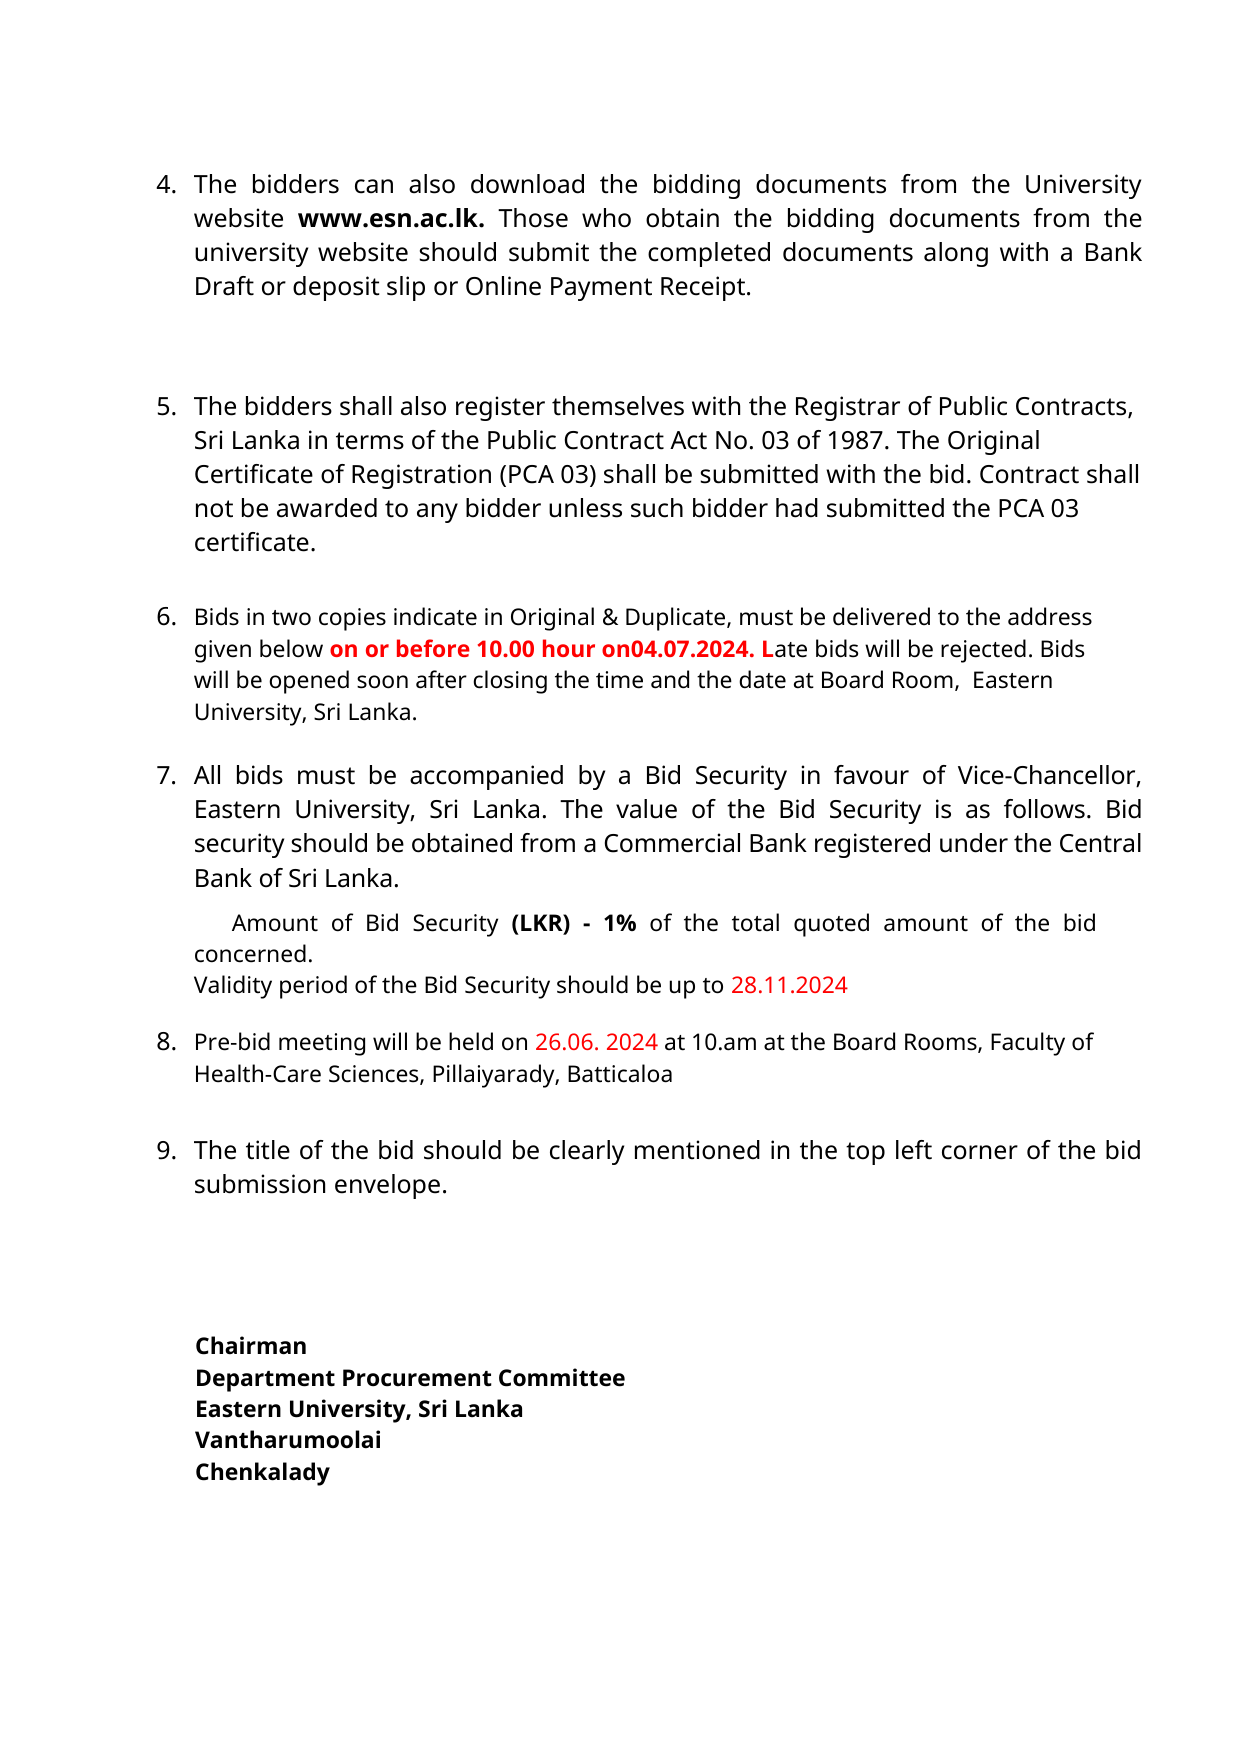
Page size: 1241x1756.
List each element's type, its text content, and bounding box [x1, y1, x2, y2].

list All bids must be accompanied by a Bid Security in favour of Vice-Chancellor, Eastern University, Sri Lanka. The value of the Bid Security is as follows. Bid security should be obtained from a Commercial Bank registered under the Central Bank of Sri Lanka. [156, 758, 1143, 894]
list Amount of Bid Security (LKR) - 1% of the total quoted amount of the bid concerned. [194, 907, 1097, 969]
text Eastern University, Sri Lanka [195, 1393, 738, 1424]
subtitle Chairman [195, 1330, 1143, 1362]
text Vantharumoolai [195, 1424, 743, 1456]
list The title of the bid should be clearly mentioned in the top left corner of the bid submission envelope. [156, 1133, 1143, 1201]
list The bidders can also download the bidding documents from the University website www.esn.ac.lk. Those who obtain the bidding documents from the university website should submit the completed documents along with a Bank Draft or deposit slip or Online Payment Receipt. [156, 167, 1143, 303]
subtitle Department Procurement Committee [195, 1362, 1143, 1393]
list Bids in two copies indicate in Original & Duplicate, must be delivered to the address given below on or before 10.00 hour on04.07.2024. Late bids will be rejected. Bids will be opened soon after closing the time and the date at Board Room, Eastern University, Sri Lanka. [156, 599, 1097, 727]
list The bidders shall also register themselves with the Registrar of Public Contracts, Sri Lanka in terms of the Public Contract Act No. 03 of 1987. The Original Certificate of Registration (PCA 03) shall be submitted with the bid. Contract shall not be awarded to any bidder unless such bidder had submitted the PCA 03 certificate. [156, 388, 1143, 559]
list Pre-bid meeting will be held on 26.06. 2024 at 10.am at the Board Rooms, Faculty of Health-Care Sciences, Pillaiyarady, Batticaloa [156, 1024, 1097, 1089]
text Chenkalady [195, 1456, 743, 1487]
list Validity period of the Bid Security should be up to 28.11.2024 [194, 969, 1097, 1001]
